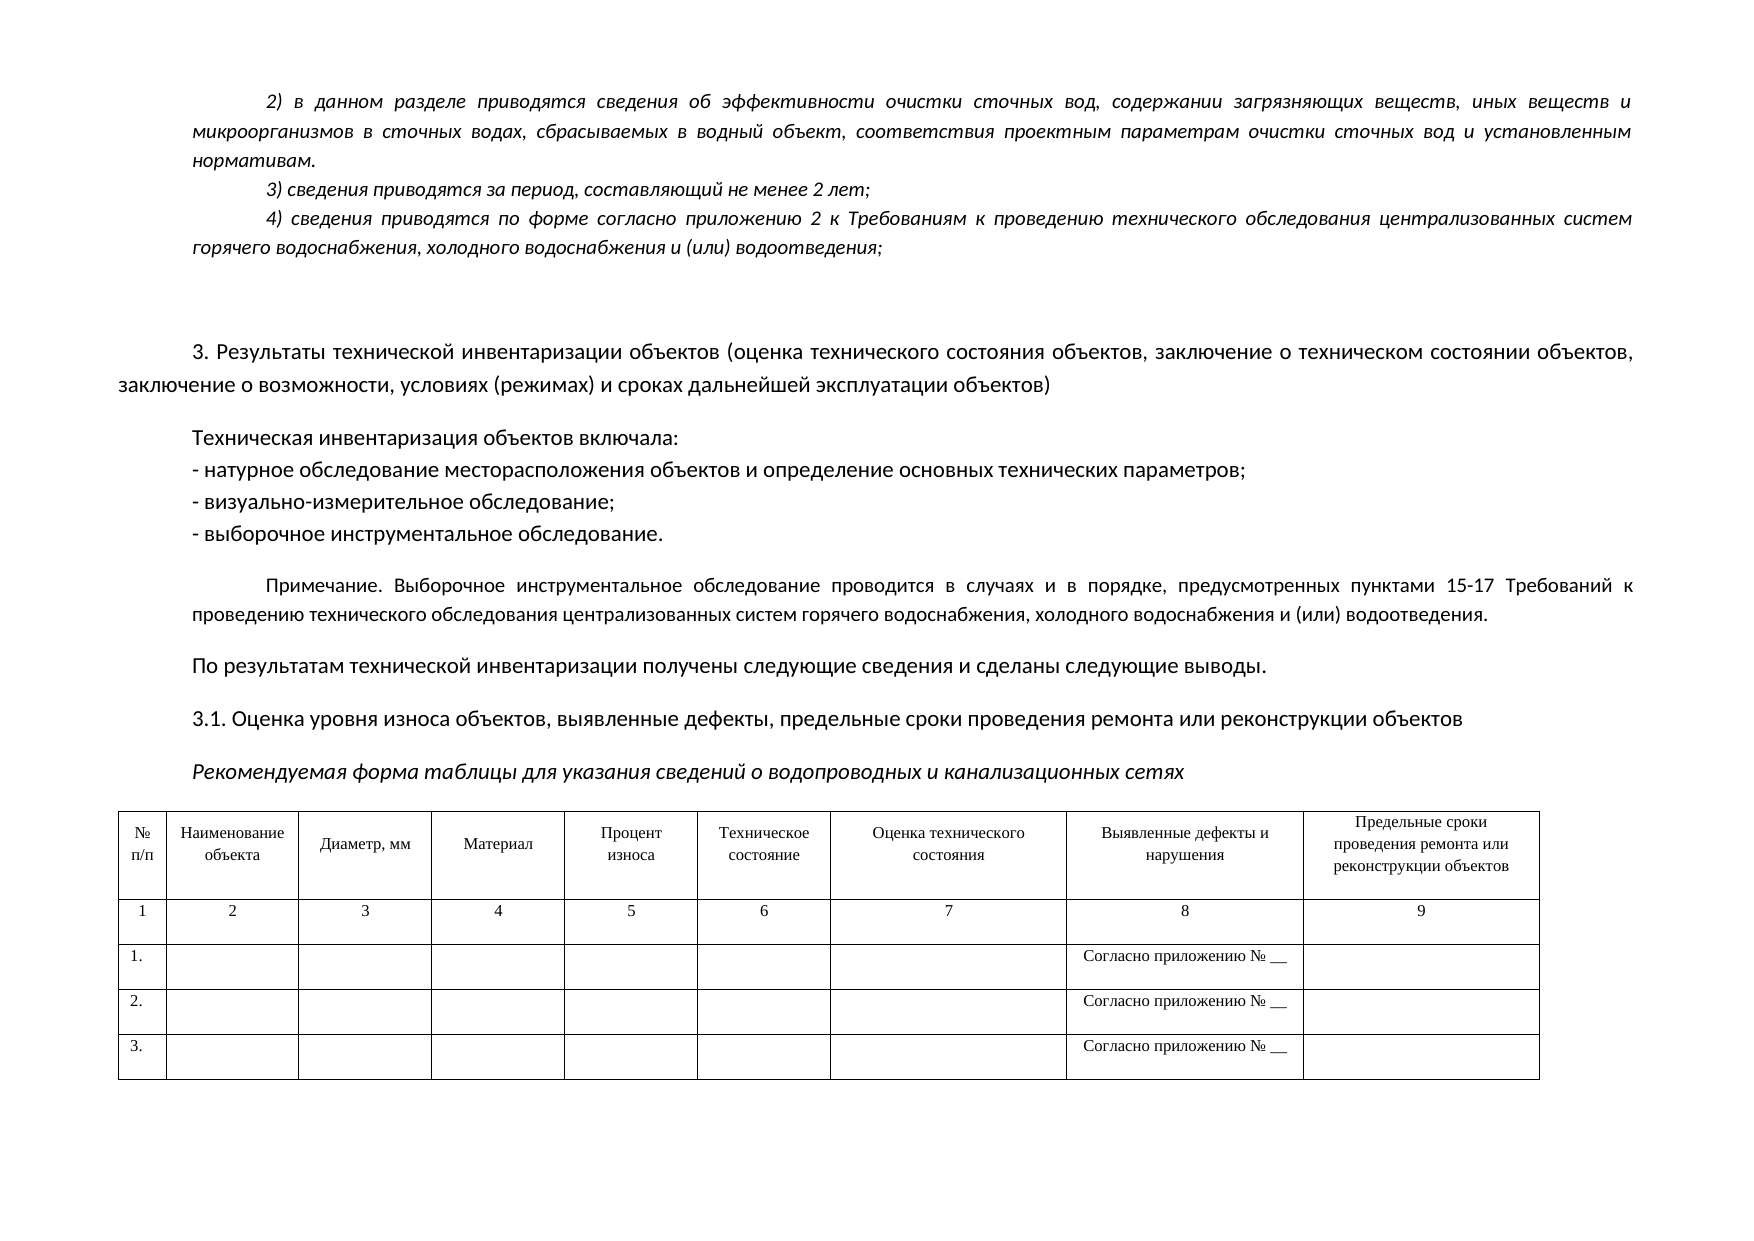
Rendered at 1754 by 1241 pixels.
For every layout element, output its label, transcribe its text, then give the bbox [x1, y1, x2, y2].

table_header Наименование объекта [167, 812, 298, 899]
text - натурное обследование месторасположения объектов и определение основных технических параметров; [118, 455, 1636, 483]
table_cell Согласно приложению № __ [1067, 945, 1303, 989]
table_cell 7 [831, 900, 1066, 944]
table_cell 9 [1304, 900, 1539, 944]
table_cell [831, 945, 1066, 989]
table_cell 6 [698, 900, 830, 944]
table_cell [1304, 990, 1539, 1034]
text 3) сведения приводятся за период, составляющий не менее 2 лет; [192, 176, 1636, 202]
table_cell [1304, 945, 1539, 989]
table_header Диаметр, мм [299, 812, 431, 899]
text По результатам технической инвентаризации получены следующие сведения и сделаны следующие выводы. [118, 651, 1636, 679]
table_header Выявленные дефекты и нарушения [1067, 812, 1303, 899]
table_cell 3. [119, 1035, 166, 1079]
text 2) в данном разделе приводятся сведения об эффективности очистки сточных вод, содержании загрязняющих веществ, иных веществ и микроорганизмов в сточных водах, сбрасываемых в водный объект, соответствия проектным параметрам очистки сточных вод и установленным нормативам. [192, 89, 1636, 172]
table_cell 5 [565, 900, 697, 944]
table_cell [432, 945, 564, 989]
table_header Оценка технического состояния [831, 812, 1066, 899]
text Техническая инвентаризация объектов включала: [118, 423, 1636, 451]
table_cell [698, 990, 830, 1034]
text Примечание. Выборочное инструментальное обследование проводится в случаях и в порядке, предусмотренных пунктами 15-17 Требований к проведению технического обследования централизованных систем горячего водоснабжения, холодного водоснабжения и (или) водоотведения. [192, 572, 1636, 627]
table_cell [167, 945, 298, 989]
table_cell 1 [119, 900, 166, 944]
table_cell [698, 1035, 830, 1079]
table_header Процент износа [565, 812, 697, 899]
text 4) сведения приводятся по форме согласно приложению 2 к Требованиям к проведению технического обследования централизованных систем горячего водоснабжения, холодного водоснабжения и (или) водоотведения; [192, 205, 1636, 260]
table_cell 2 [167, 900, 298, 944]
table_cell [698, 945, 830, 989]
table_cell 4 [432, 900, 564, 944]
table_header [1304, 812, 1539, 899]
table_cell 3 [299, 900, 431, 944]
table_header № п/п [119, 812, 166, 899]
table_cell 2. [119, 990, 166, 1034]
table_cell [432, 1035, 564, 1079]
table_cell [299, 1035, 431, 1079]
table_cell [565, 1035, 697, 1079]
text 3. Результаты технической инвентаризации объектов (оценка технического состояния объектов, заключение о техническом состоянии объектов, заключение о возможности, условиях (режимах) и сроках дальнейшей эксплуатации объектов) [118, 337, 1636, 398]
text Рекомендуемая форма таблицы для указания сведений о водопроводных и канализационных сетях [118, 757, 1636, 786]
table_cell [167, 1035, 298, 1079]
text - выборочное инструментальное обследование. [118, 519, 1636, 547]
table_cell Согласно приложению № __ [1067, 1035, 1303, 1079]
table_cell [432, 990, 564, 1034]
table_cell [565, 990, 697, 1034]
text - визуально-измерительное обследование; [118, 487, 1636, 515]
table_header Материал [432, 812, 564, 899]
table_cell [565, 945, 697, 989]
table_cell [299, 990, 431, 1034]
table_cell [831, 1035, 1066, 1079]
text 3.1. Оценка уровня износа объектов, выявленные дефекты, предельные сроки проведения ремонта или реконструкции объектов [118, 704, 1636, 732]
table_cell [299, 945, 431, 989]
table_cell [167, 990, 298, 1034]
table_cell Согласно приложению № __ [1067, 990, 1303, 1034]
table_cell [1304, 1035, 1539, 1079]
table_cell 1. [119, 945, 166, 989]
table_cell [831, 990, 1066, 1034]
table_cell 8 [1067, 900, 1303, 944]
table_header Техническое состояние [698, 812, 830, 899]
